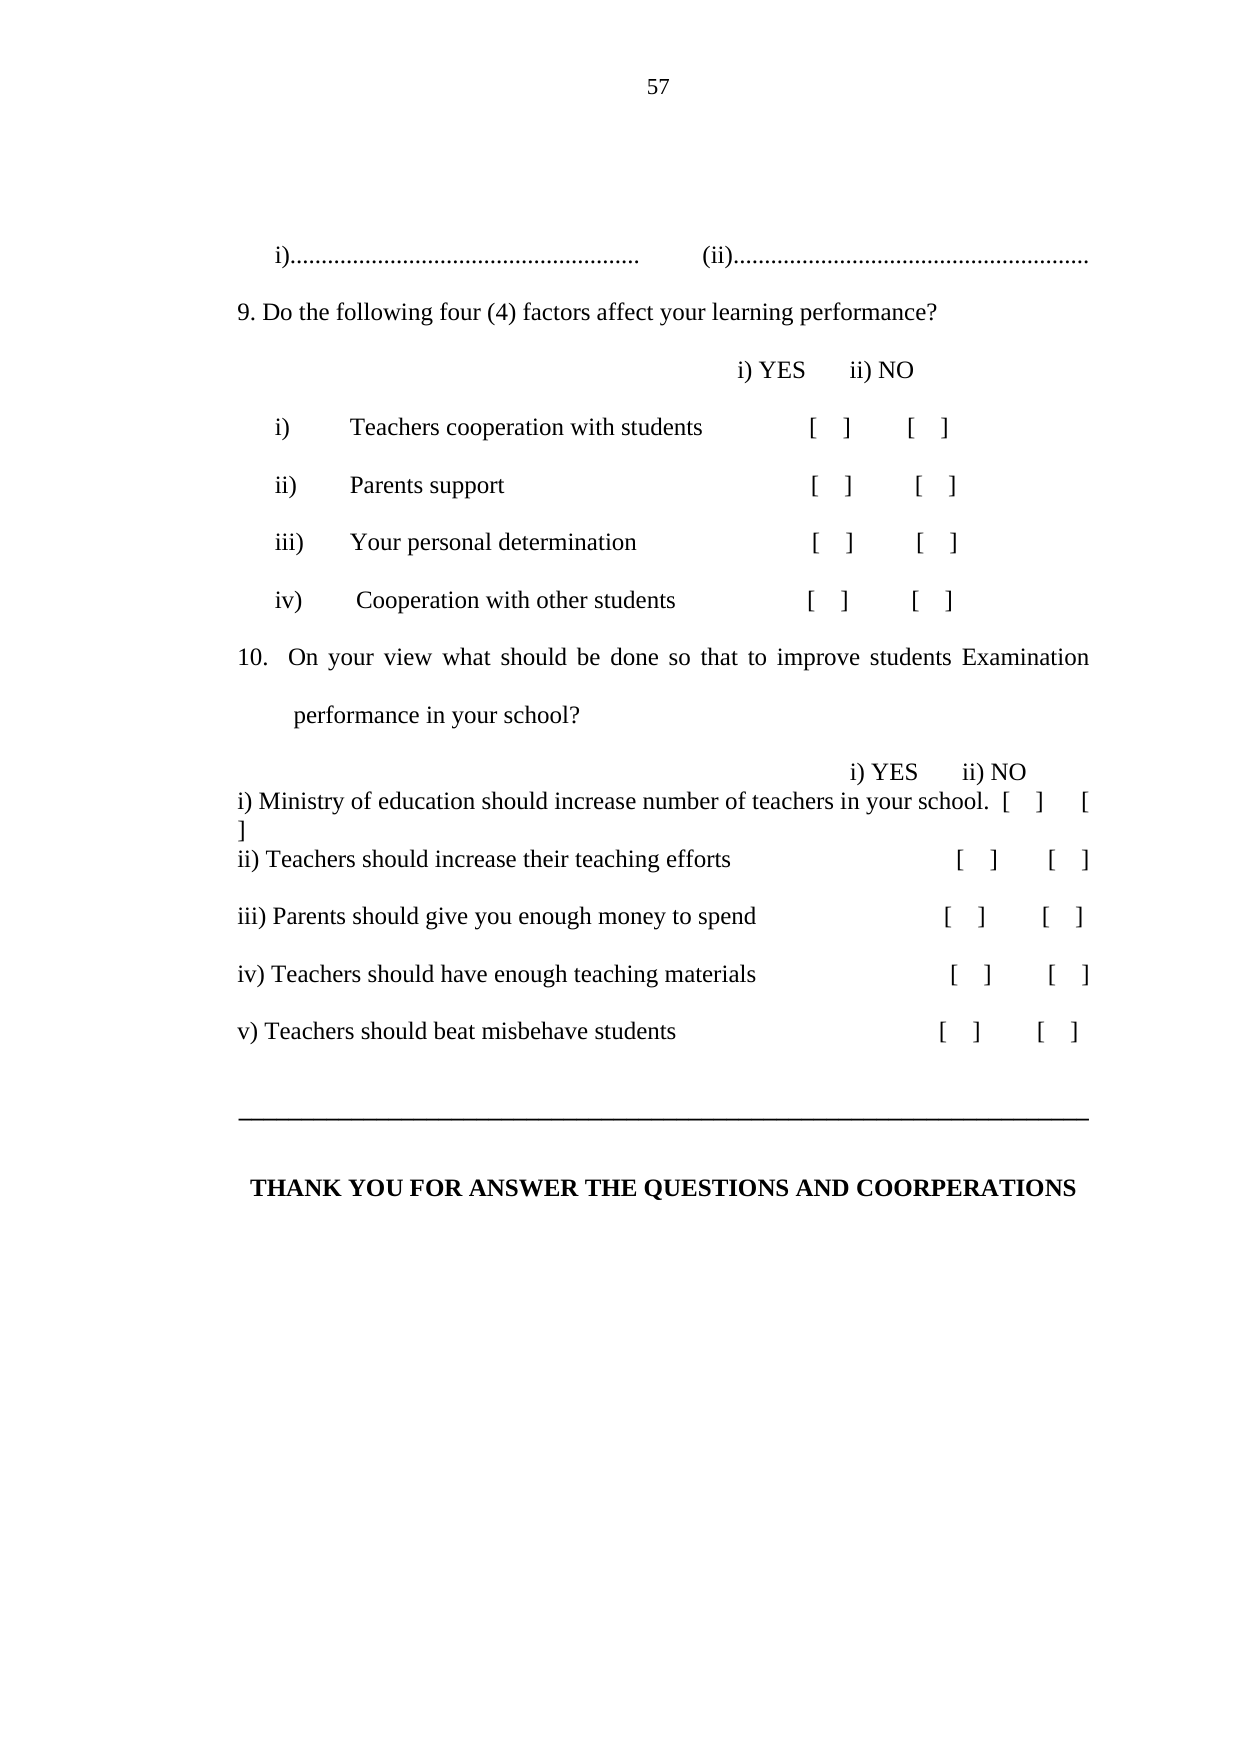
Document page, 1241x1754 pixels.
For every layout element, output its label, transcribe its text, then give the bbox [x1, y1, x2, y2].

text i) Ministry of education should increase number of teachers in your school. [ ] [ ] [237, 786, 1090, 844]
text i)........................................................ (ii)......................................................... [237, 240, 1090, 269]
list Your personal determination [ ] [ ] [274, 527, 1090, 556]
text iii) Parents should give you enough money to spend [ ] [ ] [237, 901, 1090, 930]
list Teachers cooperation with students [ ] [ ] [274, 412, 1090, 441]
text ii) Teachers should increase their teaching efforts [ ] [ ] [237, 844, 1090, 872]
text v) Teachers should beat misbehave students [ ] [ ] [237, 1016, 1090, 1045]
text ____________________________________________________________________ [237, 1094, 1090, 1123]
list Cooperation with other students [ ] [ ] [274, 585, 1090, 614]
list Parents support [ ] [ ] [274, 470, 1090, 499]
text iv) Teachers should have enough teaching materials [ ] [ ] [237, 959, 1090, 987]
text 10. On your view what should be done so that to improve students Examination performance in your school? [237, 642, 1090, 729]
text THANK YOU FOR ANSWER THE QUESTIONS AND COORPERATIONS [237, 1173, 1090, 1202]
text 9. Do the following four (4) factors affect your learning performance? [237, 297, 1090, 326]
text i) YES ii) NO [237, 757, 1090, 786]
text i) YES ii) NO [237, 355, 1090, 384]
